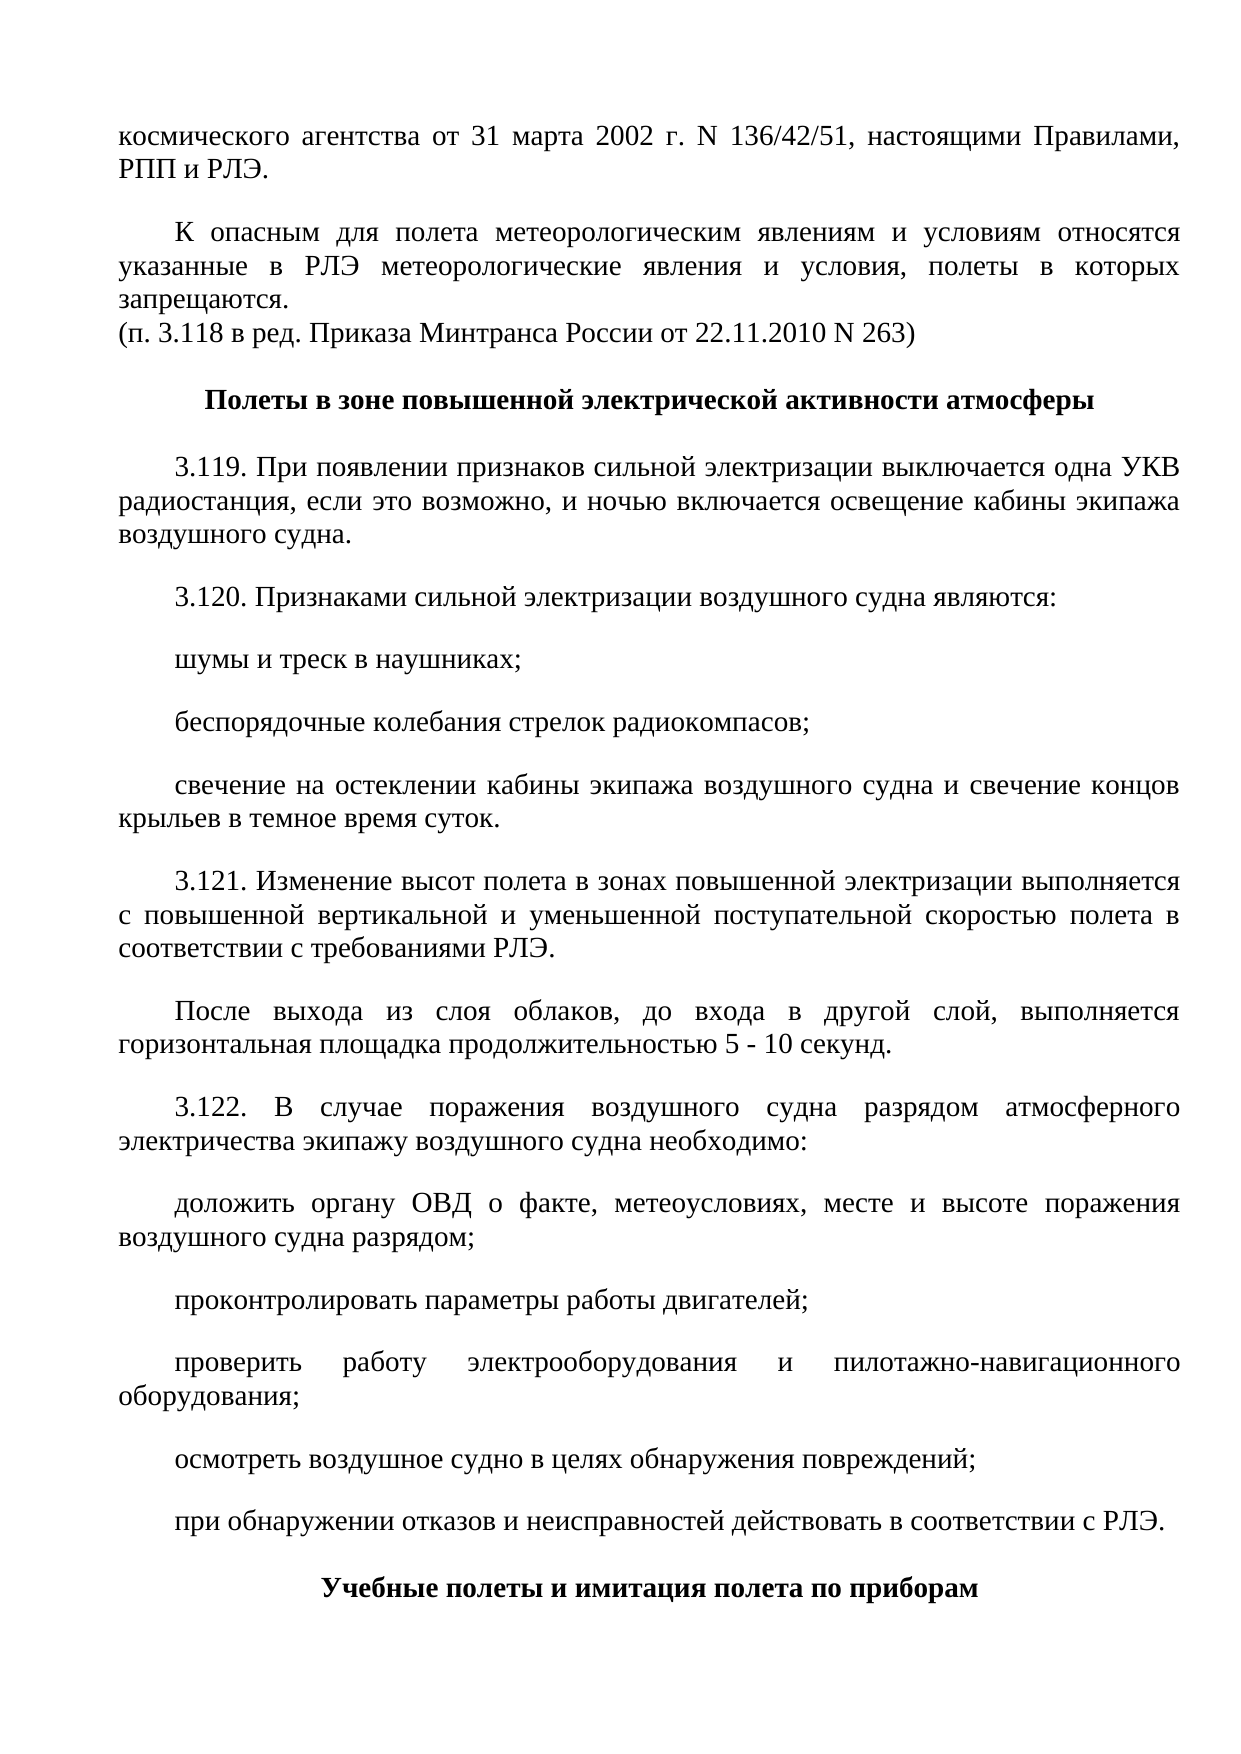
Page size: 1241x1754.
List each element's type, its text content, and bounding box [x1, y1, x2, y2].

text 3.119. При появлении признаков сильной электризации выключается одна УКВ радиостанция, если это возможно, и ночью включается освещение кабины экипажа воздушного судна. [118, 449, 1181, 550]
text 3.121. Изменение высот полета в зонах повышенной электризации выполняется с повышенной вертикальной и уменьшенной поступательной скоростью полета в соответствии с требованиями РЛЭ. [118, 863, 1181, 964]
text проконтролировать параметры работы двигателей; [118, 1282, 1181, 1315]
text К опасным для полета метеорологическим явлениям и условиям относятся указанные в РЛЭ метеорологические явления и условия, полеты в которых запрещаются. [118, 214, 1181, 315]
text доложить органу ОВД о факте, метеоусловиях, месте и высоте поражения воздушного судна разрядом; [118, 1186, 1181, 1253]
text 3.122. В случае поражения воздушного судна разрядом атмосферного электричества экипажу воздушного судна необходимо: [118, 1089, 1181, 1156]
text осмотреть воздушное судно в целях обнаружения повреждений; [118, 1441, 1181, 1474]
title Учебные полеты и имитация полета по приборам [118, 1571, 1181, 1604]
title Полеты в зоне повышенной электрической активности атмосферы [118, 382, 1181, 416]
text (п. 3.118 в ред. Приказа Минтранса России от 22.11.2010 N 263) [118, 315, 1181, 348]
text После выхода из слоя облаков, до входа в другой слой, выполняется горизонтальная площадка продолжительностью 5 - 10 секунд. [118, 993, 1181, 1060]
text 3.120. Признаками сильной электризации воздушного судна являются: [118, 579, 1181, 612]
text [118, 118, 1181, 185]
text шумы и треск в наушниках; [118, 642, 1181, 675]
text проверить работу электрооборудования и пилотажно-навигационного оборудования; [118, 1344, 1181, 1412]
text беспорядочные колебания стрелок радиокомпасов; [118, 704, 1181, 738]
text при обнаружении отказов и неисправностей действовать в соответствии с РЛЭ. [118, 1503, 1181, 1537]
text свечение на остеклении кабины экипажа воздушного судна и свечение концов крыльев в темное время суток. [118, 767, 1181, 834]
